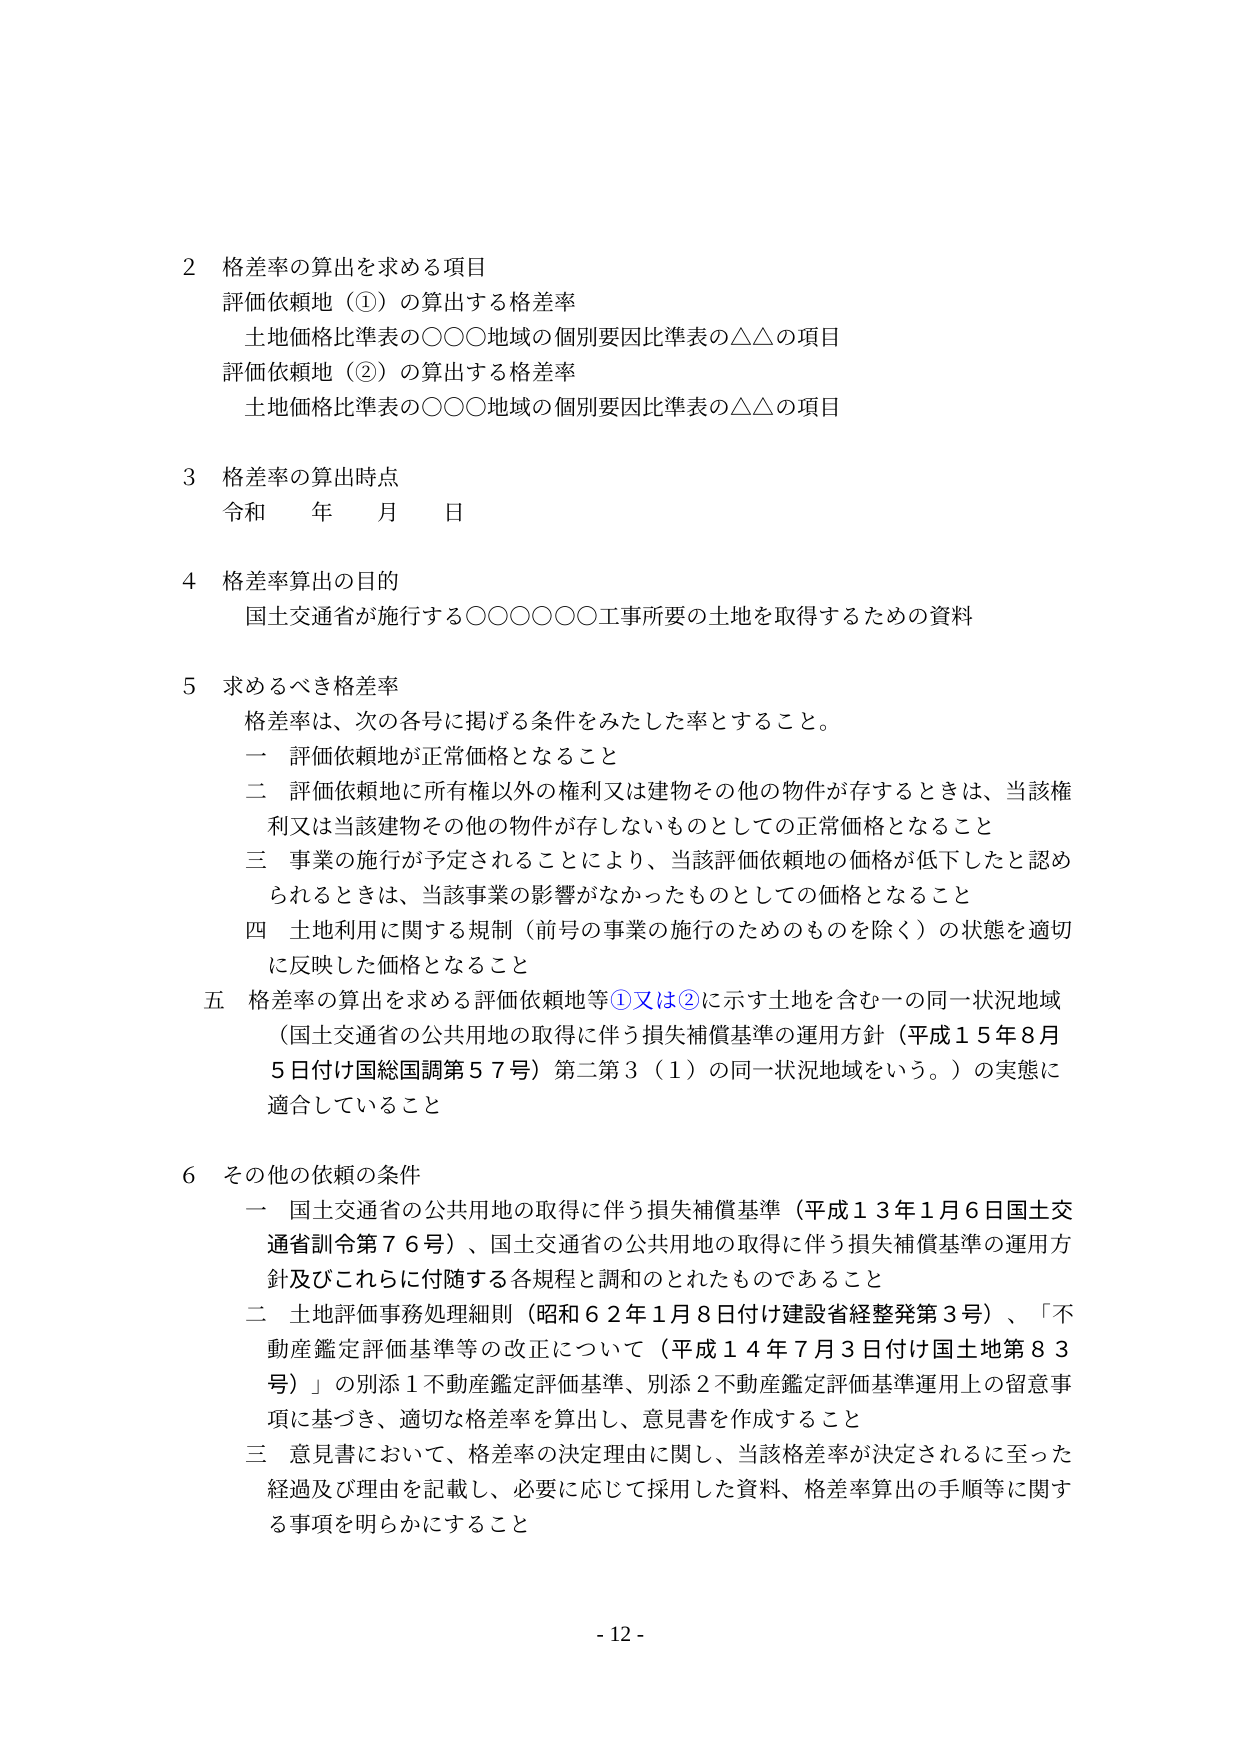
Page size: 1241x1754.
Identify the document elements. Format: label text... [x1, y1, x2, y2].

text 三 意見書において、格差率の決定理由に関し、当該格差率が決定されるに至った経過及び理由を記載し、必要に応じて採用した資料、格差率算出の手順等に関する事項を明らかにすること [226, 1435, 1074, 1540]
text 一 評価依頼地が正常価格となること [226, 737, 1067, 772]
text ３ 格差率の算出時点 [178, 458, 1062, 493]
text ６ その他の依頼の条件 [178, 1156, 1074, 1191]
text 令和 年 月 日 [178, 493, 1062, 528]
text 二 土地評価事務処理細則（昭和６２年１月８日付け建設省経整発第３号）、「不動産鑑定評価基準等の改正について（平成１４年７月３日付け国土地第８３号）」の別添１不動産鑑定評価基準、別添２不動産鑑定評価基準運用上の留意事項に基づき、適切な格差率を算出し、意見書を作成すること [226, 1296, 1074, 1435]
text 四 土地利用に関する規制（前号の事業の施行のためのものを除く）の状態を適切に反映した価格となること [226, 912, 1074, 982]
text ２ 格差率の算出を求める項目 [178, 249, 1062, 284]
text ４ 格差率算出の目的 [178, 563, 1062, 598]
text ５ 求めるべき格差率 [178, 668, 1062, 702]
text 三 事業の施行が予定されることにより、当該評価依頼地の価格が低下したと認められるときは、当該事業の影響がなかったものとしての価格となること [226, 842, 1074, 912]
text 一 国土交通省の公共用地の取得に伴う損失補償基準（平成１３年１月６日国土交通省訓令第７６号）、国土交通省の公共用地の取得に伴う損失補償基準の運用方針及びこれらに付随する各規程と調和のとれたものであること [223, 1191, 1073, 1296]
text 土地価格比準表の○○○地域の個別要因比準表の△△の項目 [178, 388, 1062, 423]
text 二 評価依頼地に所有権以外の権利又は建物その他の物件が存するときは、当該権利又は当該建物その他の物件が存しないものとしての正常価格となること [226, 772, 1074, 842]
text 土地価格比準表の○○○地域の個別要因比準表の△△の項目 [178, 319, 1062, 353]
text 五 格差率の算出を求める評価依頼地等①又は②に示す土地を含む一の同一状況地域（国土交通省の公共用地の取得に伴う損失補償基準の運用方針（平成１５年８月５日付け国総国調第５７号）第二第３（１）の同一状況地域をいう。）の実態に適合していること [178, 982, 1062, 1121]
text 評価依頼地（①）の算出する格差率 [178, 284, 1062, 319]
text 国土交通省が施行する○○○○○○工事所要の土地を取得するための資料 [223, 598, 1062, 633]
text 格差率は、次の各号に掲げる条件をみたした率とすること。 [201, 702, 1062, 737]
text 評価依頼地（②）の算出する格差率 [178, 353, 1062, 388]
